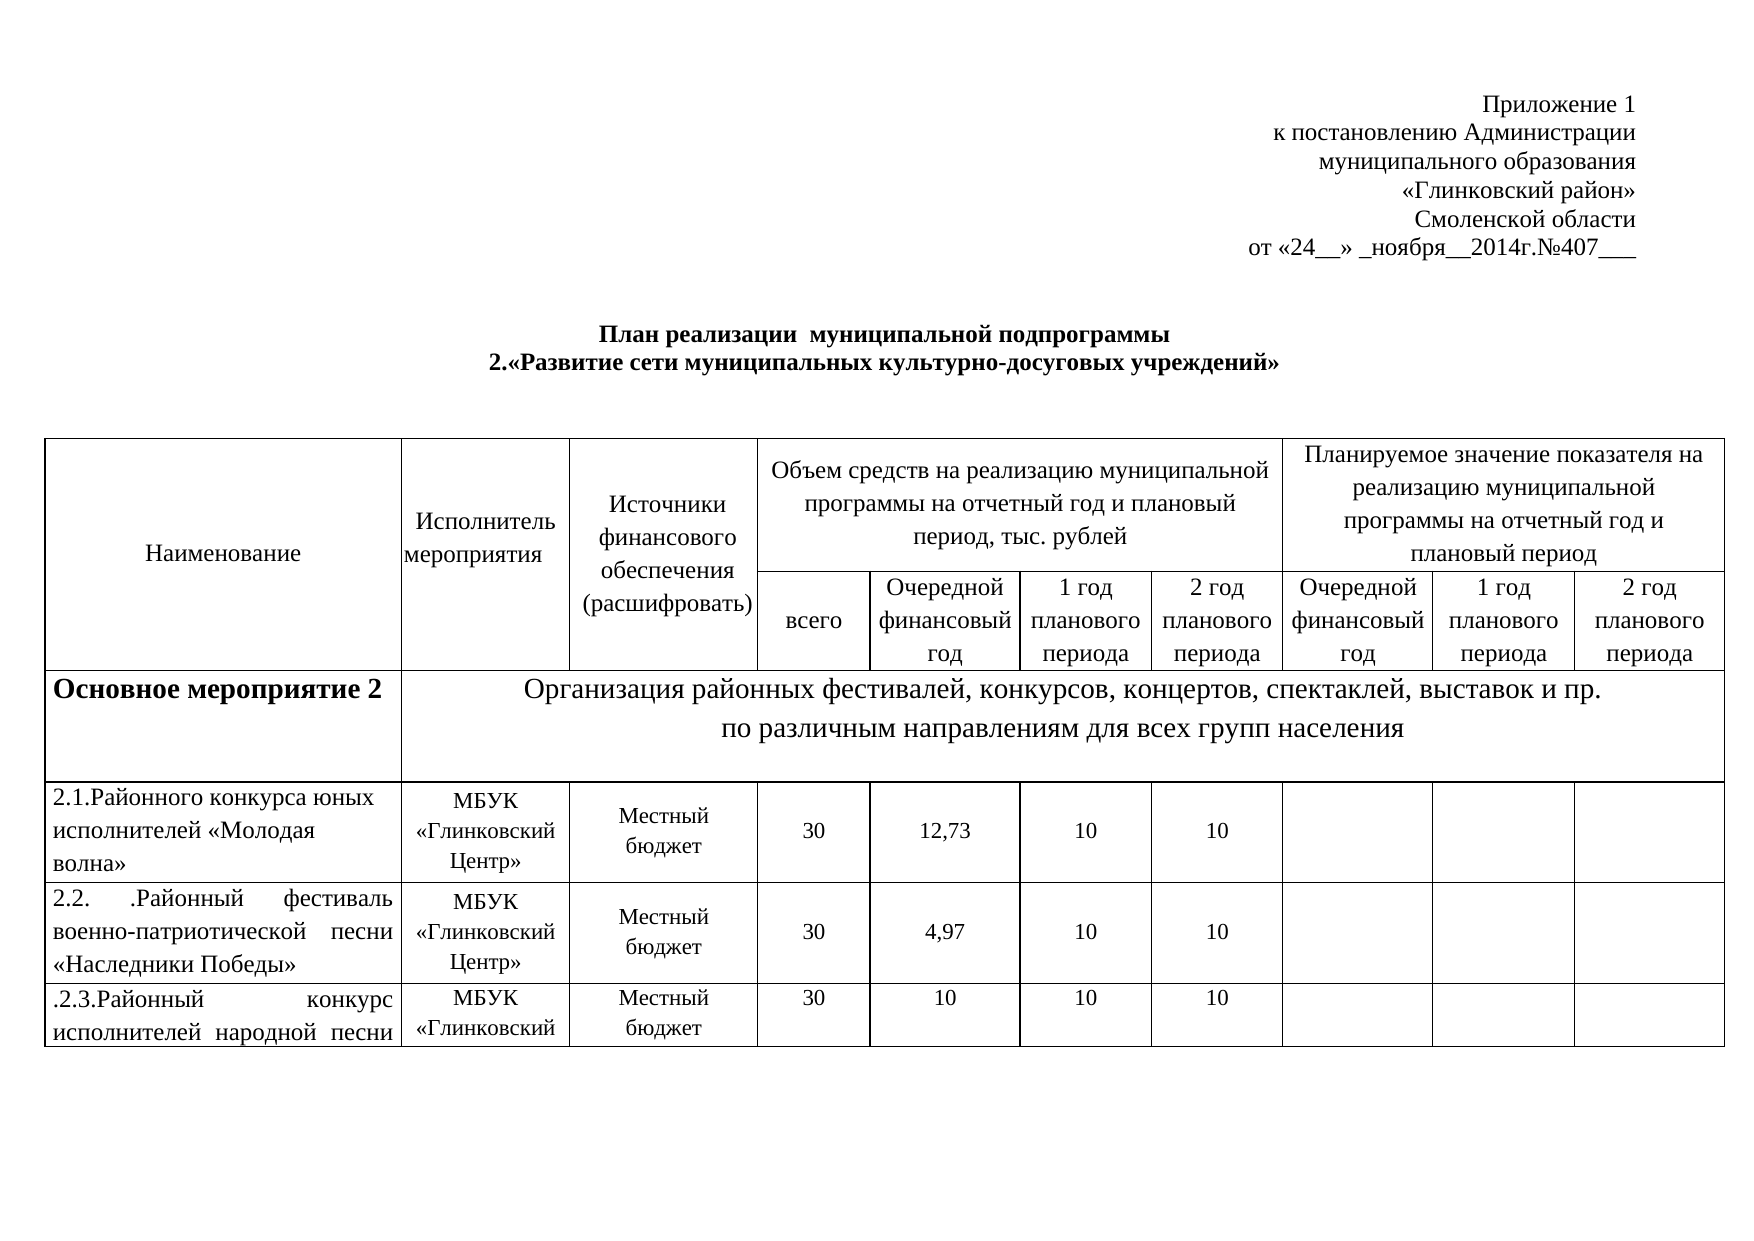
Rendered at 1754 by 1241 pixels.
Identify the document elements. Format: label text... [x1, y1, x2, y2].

table_cell 10 [1021, 984, 1151, 1046]
table_cell 10 [1021, 883, 1151, 983]
table_cell [1575, 783, 1724, 882]
table_cell 2.2. .Районный фестиваль военно-патриотической песни «Наследники Победы» [46, 883, 401, 983]
table_cell [1433, 984, 1574, 1046]
table_cell 10 [1152, 984, 1282, 1046]
table_cell [1575, 883, 1724, 983]
table_cell 2 год планового периода [1575, 572, 1724, 670]
table_cell Местный бюджет [570, 783, 757, 882]
text «Глинковский район» [133, 175, 1636, 204]
table_header Источники финансового обеспечения (расшифровать) [570, 439, 757, 670]
table_cell [1433, 783, 1574, 882]
table_cell Местный бюджет [570, 984, 757, 1046]
table_cell Организация районных фестивалей, конкурсов, концертов, спектаклей, выставок и пр. по различным направлениям для всех групп населения [402, 671, 1724, 781]
table_cell [1283, 883, 1432, 983]
table_cell всего [758, 572, 869, 670]
table_cell 30 [758, 883, 869, 983]
text к постановлению Администрации [133, 117, 1636, 146]
table_cell Очередной финансовый год [1283, 572, 1432, 670]
table_header Планируемое значение показателя на реализацию муниципальной программы на отчетный год и плановый период [1283, 439, 1724, 571]
table_cell МБУК «Глинковский Центр» [402, 883, 569, 983]
table_cell 12,73 [871, 783, 1019, 882]
table_cell 10 [871, 984, 1019, 1046]
table_header Исполнитель мероприятия [402, 439, 569, 670]
table_cell 30 [758, 783, 869, 882]
table_cell 10 [1152, 883, 1282, 983]
text Приложение 1 [133, 89, 1636, 117]
text Смоленской области [133, 204, 1636, 232]
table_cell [46, 984, 401, 1046]
table_cell [1283, 783, 1432, 882]
table_cell [1433, 883, 1574, 983]
table_cell 4,97 [871, 883, 1019, 983]
table_cell Основное мероприятие 2 [46, 671, 401, 781]
table_header Наименование [46, 439, 401, 670]
table_cell [1575, 984, 1724, 1046]
table_cell 2.1.Районного конкурса юных исполнителей «Молодая волна» [46, 783, 401, 882]
text муниципального образования [133, 146, 1636, 175]
table_cell 1 год планового периода [1433, 572, 1574, 670]
table_cell 10 [1021, 783, 1151, 882]
text План реализации муниципальной подпрограммы [133, 319, 1636, 347]
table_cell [402, 984, 569, 1046]
text 2.«Развитие сети муниципальных культурно-досуговых учреждений» [133, 347, 1636, 376]
table_cell Местный бюджет [570, 883, 757, 983]
table_cell 1 год планового периода [1021, 572, 1151, 670]
table_cell МБУК «Глинковский Центр» [402, 783, 569, 882]
table_cell [1283, 984, 1432, 1046]
table_cell Очередной финансовый год [871, 572, 1019, 670]
table_header Объем средств на реализацию муниципальной программы на отчетный год и плановый период, тыс. рублей [758, 439, 1282, 571]
text от «24__» _ноября__2014г.№407___ [133, 232, 1636, 261]
table_cell 2 год планового периода [1152, 572, 1282, 670]
table_cell 30 [758, 984, 869, 1046]
table_cell 10 [1152, 783, 1282, 882]
